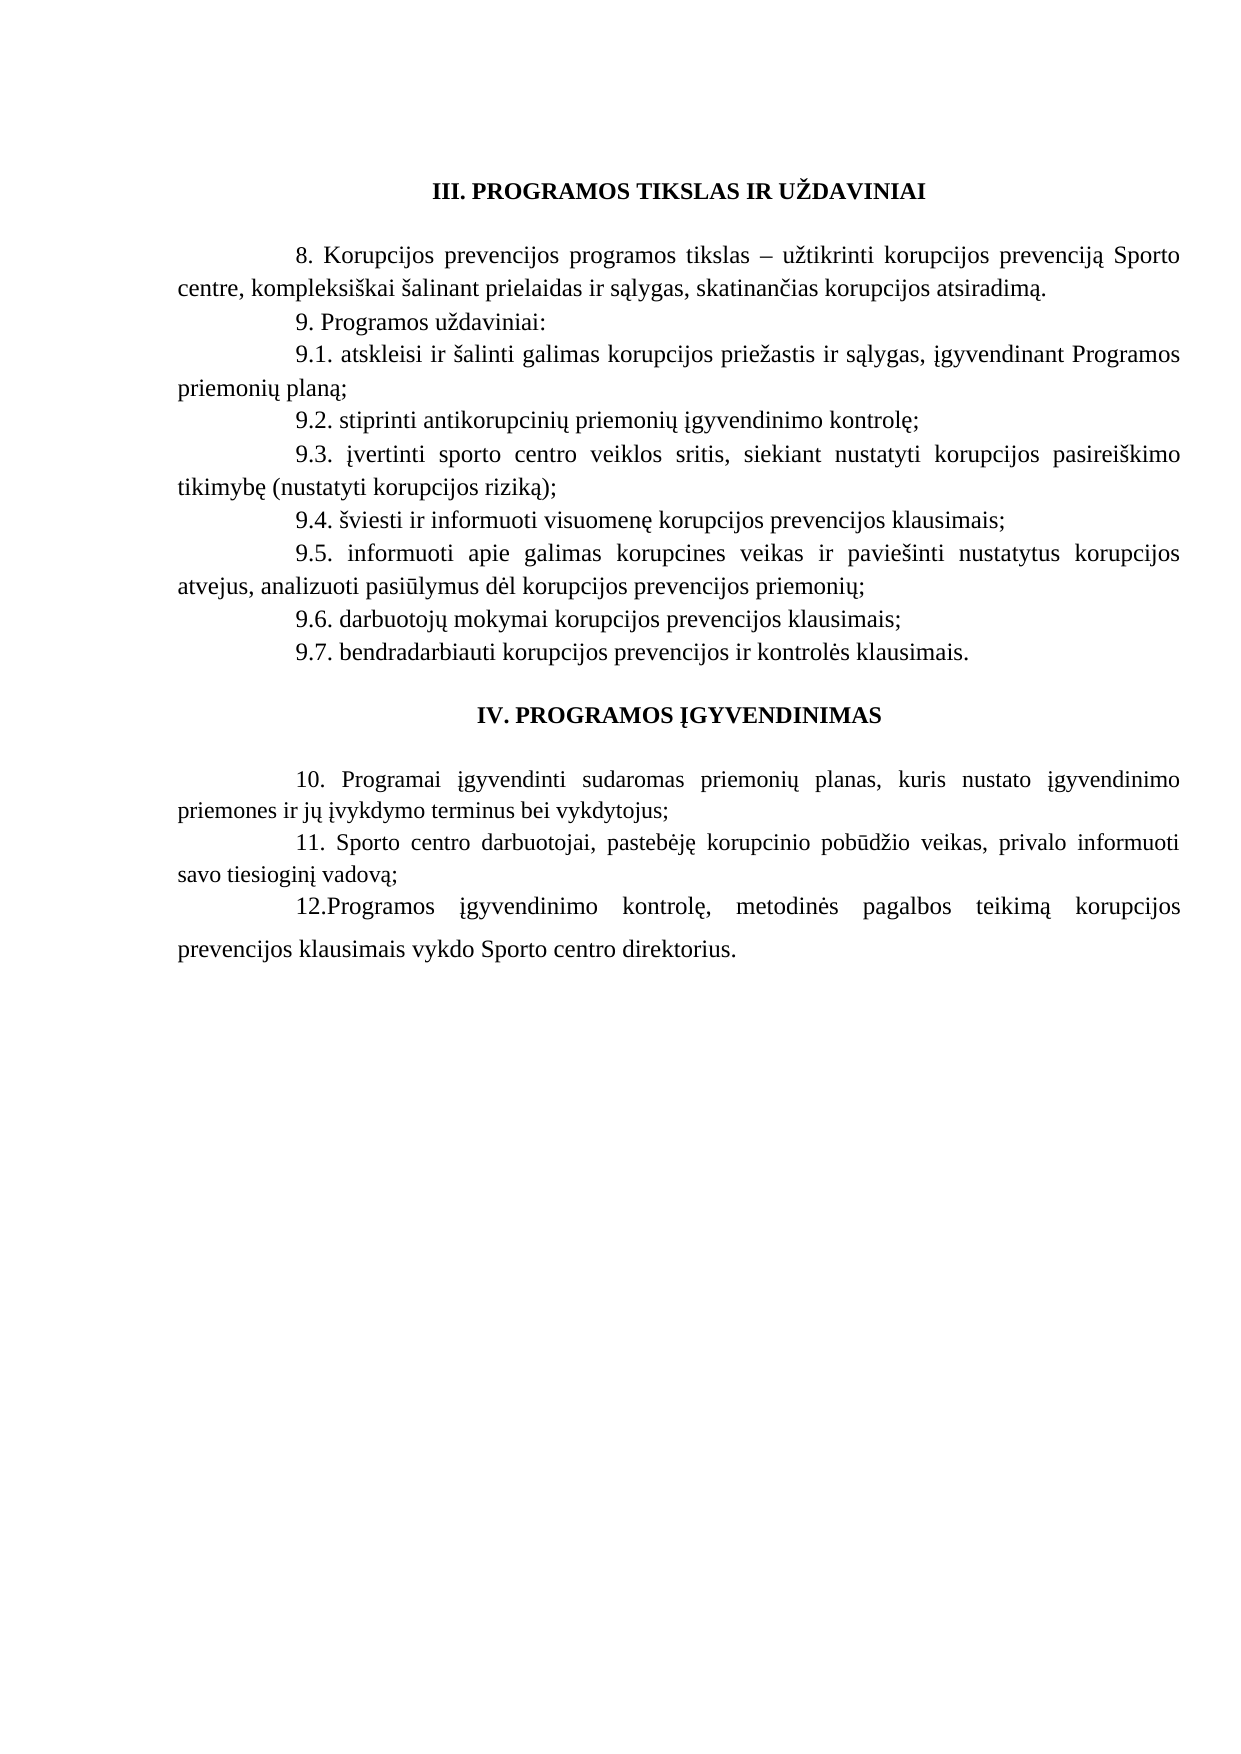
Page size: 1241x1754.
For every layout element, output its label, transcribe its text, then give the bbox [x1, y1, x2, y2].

text 9.6. darbuotojų mokymai korupcijos prevencijos klausimais; [177, 604, 1181, 632]
text 10. Programai įgyvendinti sudaromas priemonių planas, kuris nustato įgyvendinimo priemones ir jų įvykdymo terminus bei vykdytojus; [177, 765, 1181, 824]
text 9.7. bendradarbiauti korupcijos prevencijos ir kontrolės klausimais. [177, 637, 1181, 666]
text 9.2. stiprinti antikorupcinių priemonių įgyvendinimo kontrolę; [177, 406, 1181, 434]
text 11. Sporto centro darbuotojai, pastebėję korupcinio pobūdžio veikas, privalo informuoti savo tiesioginį vadovą; [177, 828, 1181, 887]
text 9.1. atskleisi ir šalinti galimas korupcijos priežastis ir sąlygas, įgyvendinant Programos priemonių planą; [177, 339, 1181, 401]
text IV. PROGRAMOS ĮGYVENDINIMAS [177, 701, 1181, 729]
text 9. Programos uždaviniai: [177, 307, 1181, 335]
text III. PROGRAMOS TIKSLAS IR UŽDAVINIAI [177, 177, 1181, 205]
text 9.5. informuoti apie galimas korupcines veikas ir paviešinti nustatytus korupcijos atvejus, analizuoti pasiūlymus dėl korupcijos prevencijos priemonių; [177, 538, 1181, 599]
text 9.3. įvertinti sporto centro veiklos sritis, siekiant nustatyti korupcijos pasireiškimo tikimybę (nustatyti korupcijos riziką); [177, 439, 1181, 500]
text 8. Korupcijos prevencijos programos tikslas – užtikrinti korupcijos prevenciją Sporto centre, kompleksiškai šalinant prielaidas ir sąlygas, skatinančias korupcijos atsiradimą. [177, 241, 1181, 302]
text 12.Programos įgyvendinimo kontrolę, metodinės pagalbos teikimą korupcijos prevencijos klausimais vykdo Sporto centro direktorius. [177, 891, 1181, 963]
text 9.4. šviesti ir informuoti visuomenę korupcijos prevencijos klausimais; [177, 505, 1181, 533]
